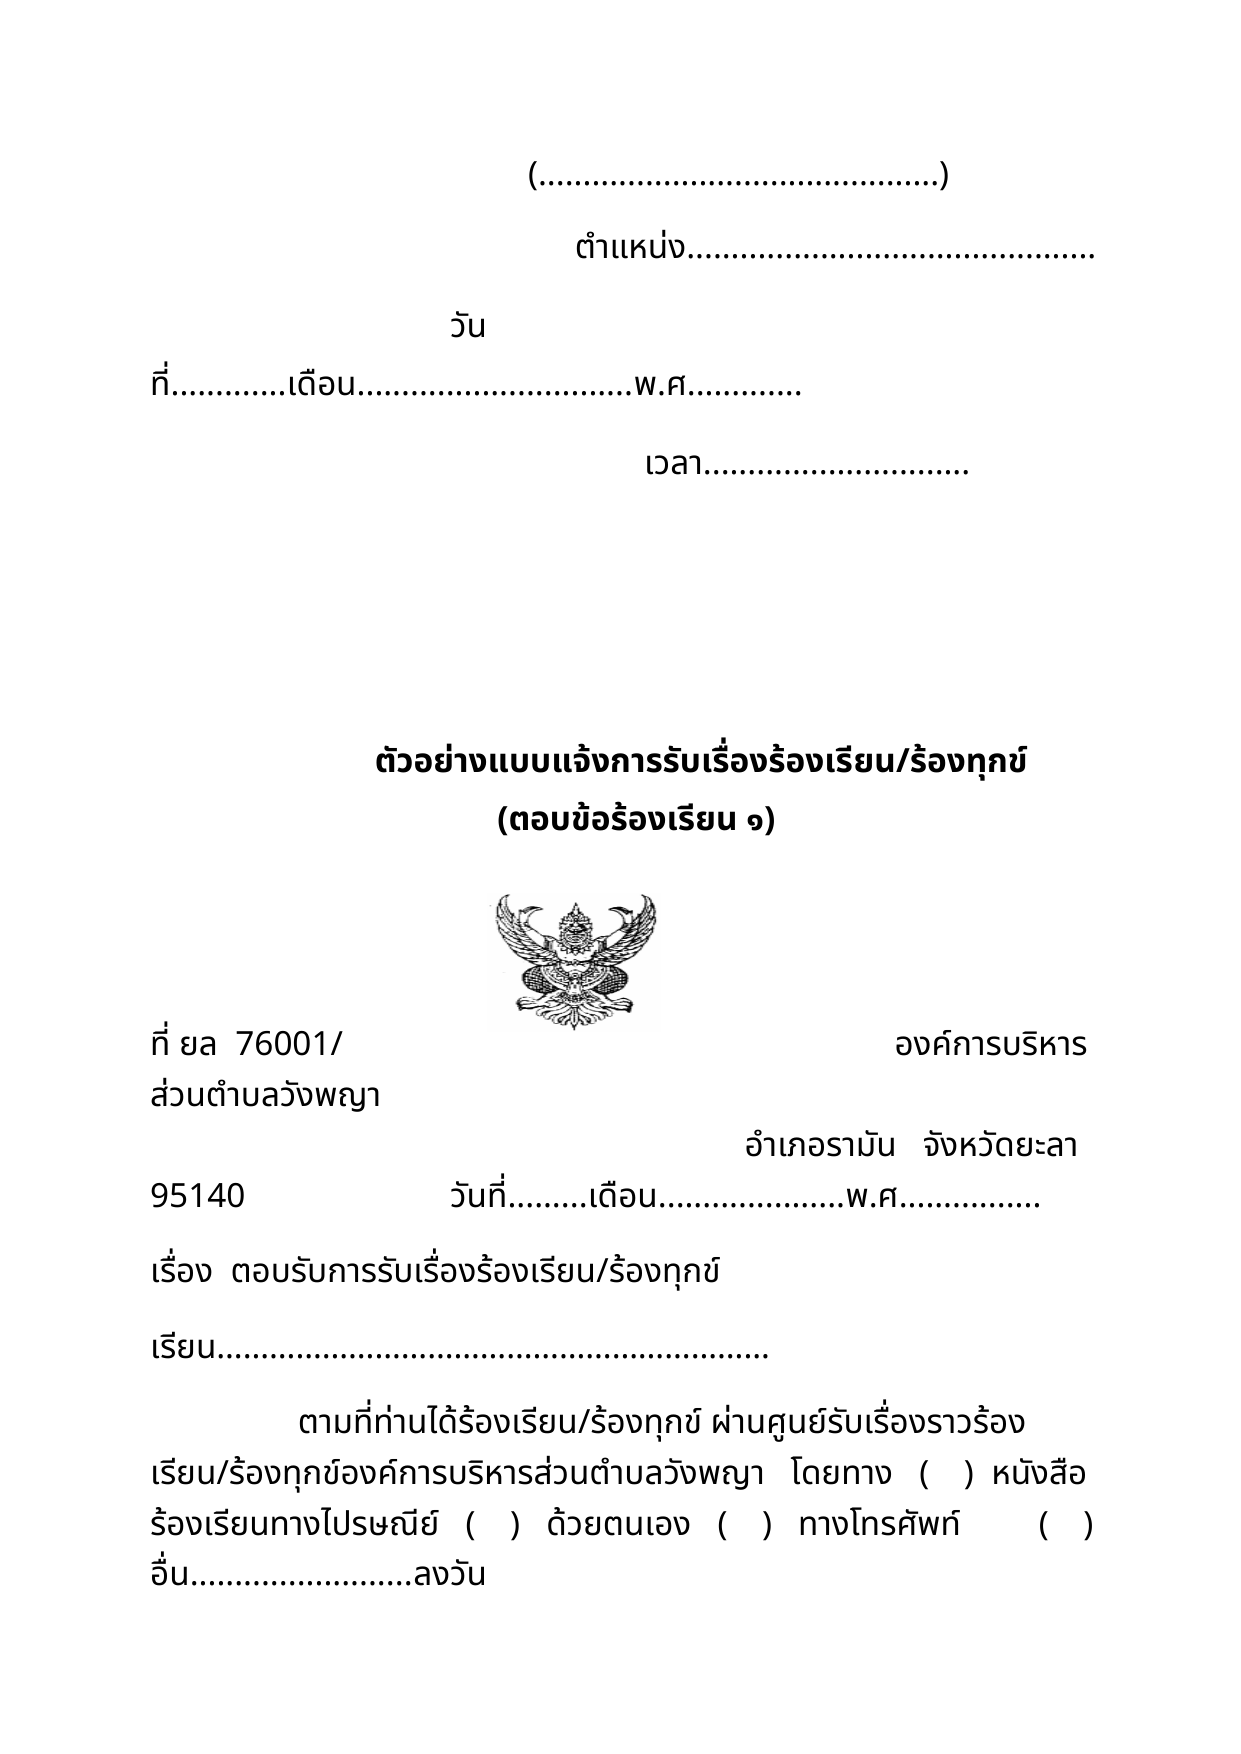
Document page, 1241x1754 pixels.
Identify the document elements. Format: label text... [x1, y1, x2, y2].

text เรียน……………………………………………………… [150, 1323, 1122, 1373]
text ตัวอย่างแบบแจ้งการรับเรื่องร้องเรียน/ร้องทุกข์ (ตอบข้อร้องเรียน ๑) [150, 737, 1122, 846]
text อำเภอรามัน จังหวัดยะลา 95140 วันที่.........เดือน.....................พ.ศ................ [150, 1121, 1122, 1222]
text วันที่.............เดือน...............................พ.ศ............. [150, 302, 1122, 411]
text ที่ ยล 76001/ องค์การบริหารส่วนตำบลวังพญา [150, 1020, 1122, 1121]
text ตำแหน่ง.............................................. [150, 223, 1122, 274]
text เวลา.............................. [150, 439, 1122, 489]
text เรื่อง ตอบรับการรับเรื่องร้องเรียน/ร้องทุกข์ [150, 1247, 1122, 1298]
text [150, 1398, 1122, 1601]
text (.............................................) [150, 150, 1122, 195]
